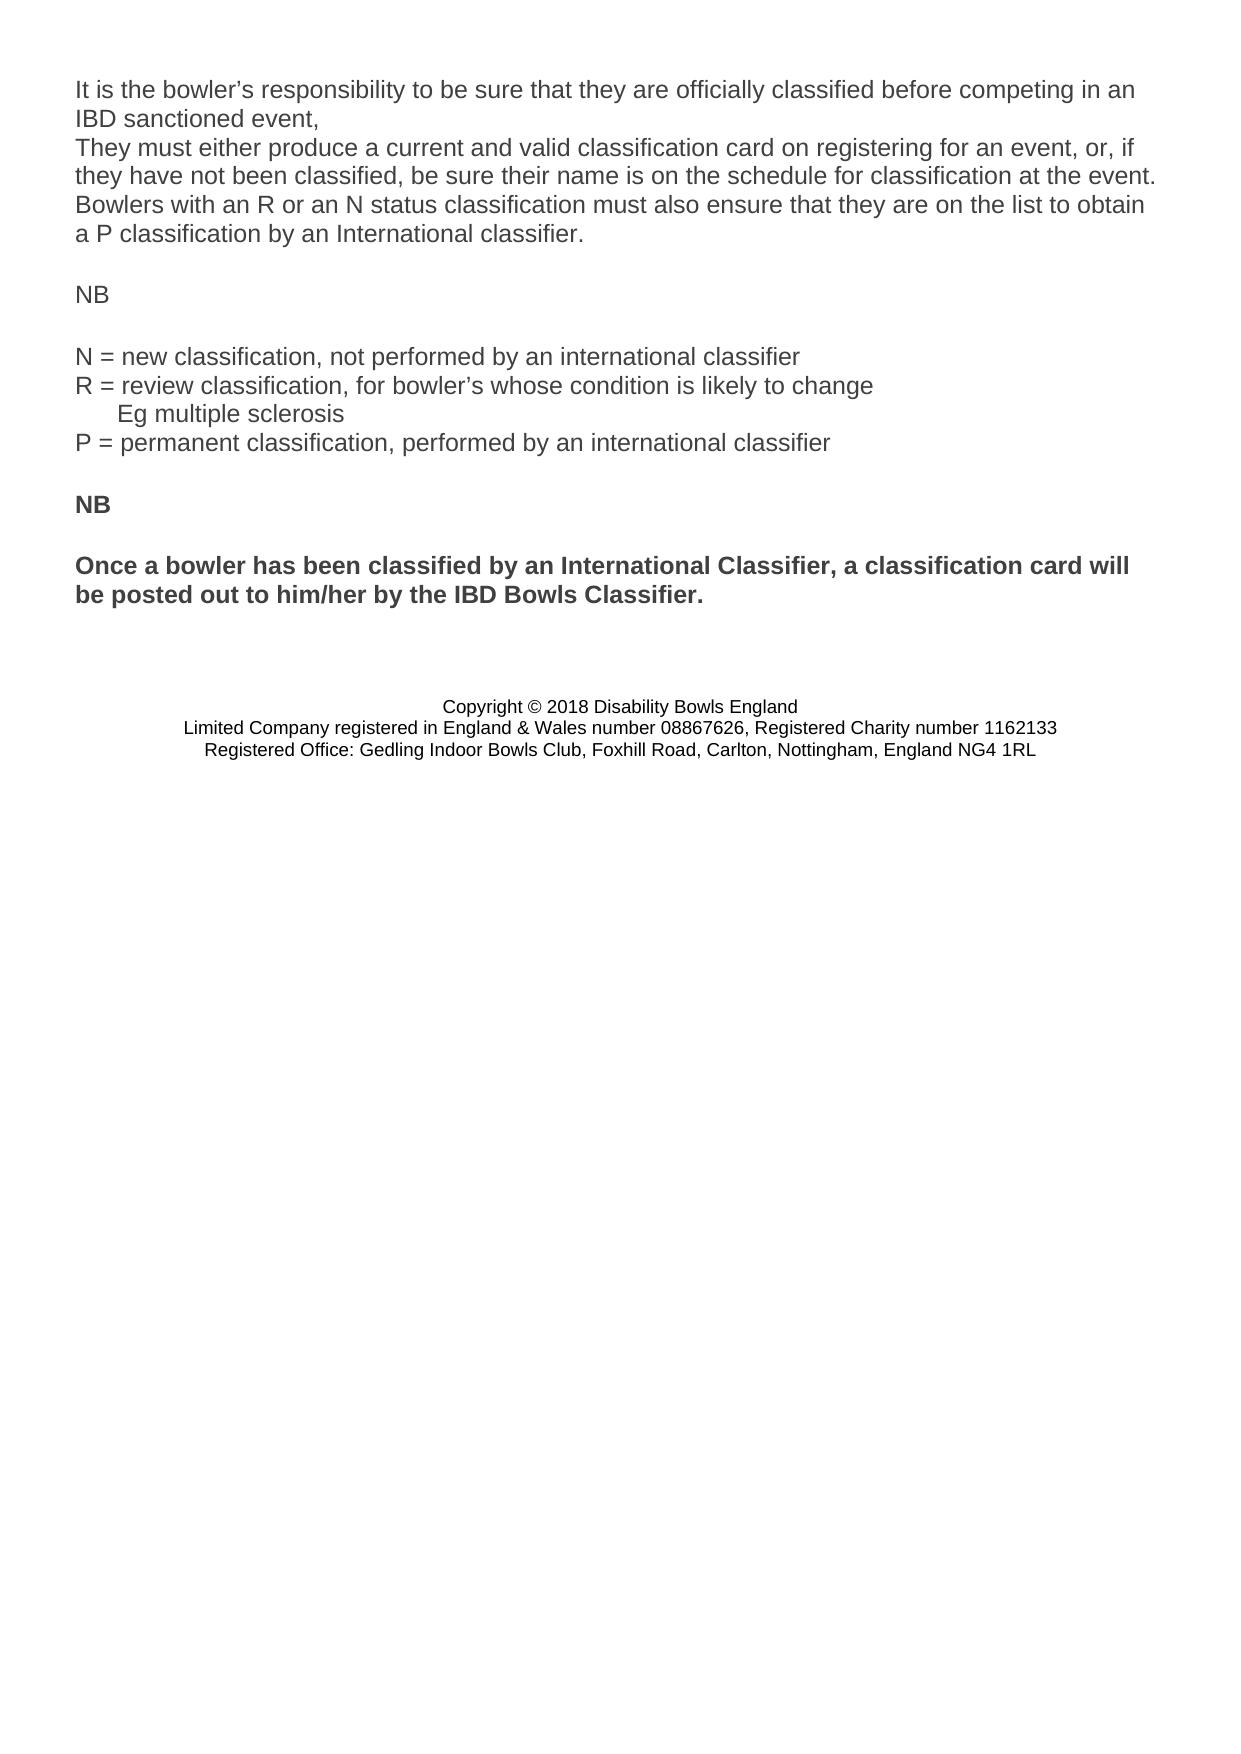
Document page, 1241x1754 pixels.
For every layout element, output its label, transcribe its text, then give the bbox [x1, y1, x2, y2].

text Once a bowler has been classified by an International Classifier, a classification card will be posted out to him/her by the IBD Bowls Classifier. [75, 551, 1165, 609]
text NB [75, 490, 1165, 518]
text It is the bowler’s responsibility to be sure that they are officially classified before competing in an IBD sanctioned event, They must either produce a current and valid classification card on registering for an event, or, if they have not been classified, be sure their name is on the schedule for classification at the event. Bowlers with an R or an N status classification must also ensure that they are on the list to obtain a P classification by an International classifier. [75, 75, 1165, 247]
text Copyright © 2018 Disability Bowls England Limited Company registered in England & Wales number 08867626, Registered Charity number 1162133 Registered Office: Gedling Indoor Bowls Club, Foxhill Road, Carlton, Nottingham, England NG4 1RL [75, 696, 1165, 760]
text N = new classification, not performed by an international classifier R = review classification, for bowler’s whose condition is likely to change Eg multiple sclerosis P = permanent classification, performed by an international classifier [75, 342, 1165, 457]
text NB [75, 280, 1165, 309]
